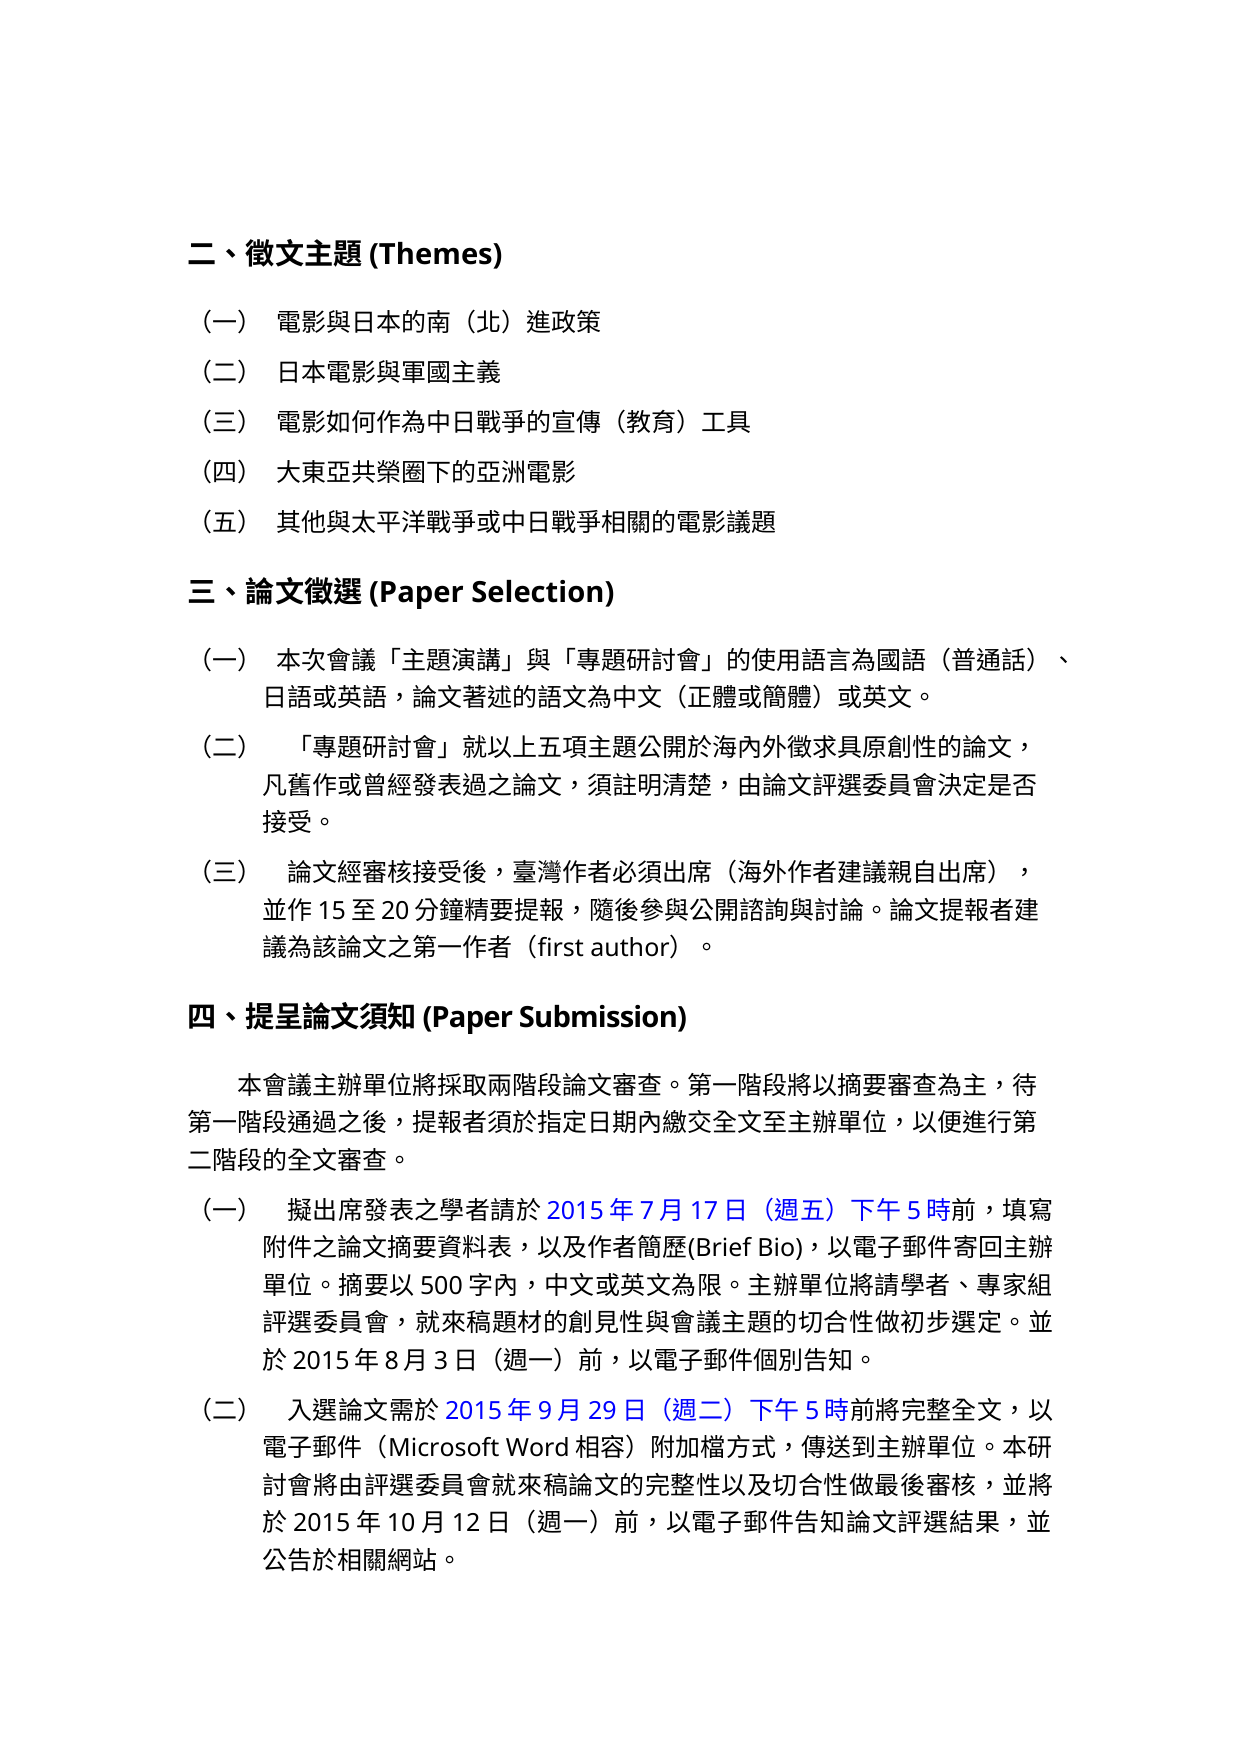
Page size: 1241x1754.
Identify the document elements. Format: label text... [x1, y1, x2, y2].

list 電影如何作為中日戰爭的宣傳（教育）工具 [187, 402, 1053, 439]
text 三、論文徵選 (Paper Selection) [187, 552, 1053, 627]
list 擬出席發表之學者請於2015年7月17日（週五）下午5時前，填寫附件之論文摘要資料表，以及作者簡歷(Brief Bio)，以電子郵件寄回主辦單位。摘要以500字內，中文或英文為限。主辦單位將請學者、專家組評選委員會，就來稿題材的創見性與會議主題的切合性做初步選定。並於2015年8月3日（週一）前，以電子郵件個別告知。 [187, 1189, 1053, 1377]
text 二、徵文主題 (Themes) [187, 214, 1053, 289]
list 論文經審核接受後，臺灣作者必須出席（海外作者建議親自出席），並作15至20分鐘精要提報，隨後參與公開諮詢與討論。論文提報者建議為該論文之第一作者（first author）。 [187, 852, 1053, 964]
list 其他與太平洋戰爭或中日戰爭相關的電影議題 [187, 502, 1053, 539]
list 電影與日本的南（北）進政策 [187, 302, 1053, 339]
list 本次會議「主題演講」與「專題研討會」的使用語言為國語（普通話）、日語或英語，論文著述的語文為中文（正體或簡體）或英文。 [187, 639, 1053, 714]
text 本會議主辦單位將採取兩階段論文審查。第一階段將以摘要審查為主，待第一階段通過之後，提報者須於指定日期內繳交全文至主辦單位，以便進行第二階段的全文審查。 [187, 1064, 1053, 1177]
list 日本電影與軍國主義 [187, 352, 1053, 389]
list 入選論文需於2015年9月29日（週二）下午5時前將完整全文，以電子郵件（Microsoft Word相容）附加檔方式，傳送到主辦單位。本研討會將由評選委員會就來稿論文的完整性以及切合性做最後審核，並將於2015年10月12日（週一）前，以電子郵件告知論文評選結果，並公告於相關網站。 [187, 1389, 1053, 1577]
text 四、提呈論文須知 (Paper Submission) [187, 977, 1053, 1052]
list 大東亞共榮圈下的亞洲電影 [187, 452, 1053, 489]
list 「專題研討會」就以上五項主題公開於海內外徵求具原創性的論文，凡舊作或曾經發表過之論文，須註明清楚，由論文評選委員會決定是否接受。 [187, 727, 1053, 839]
